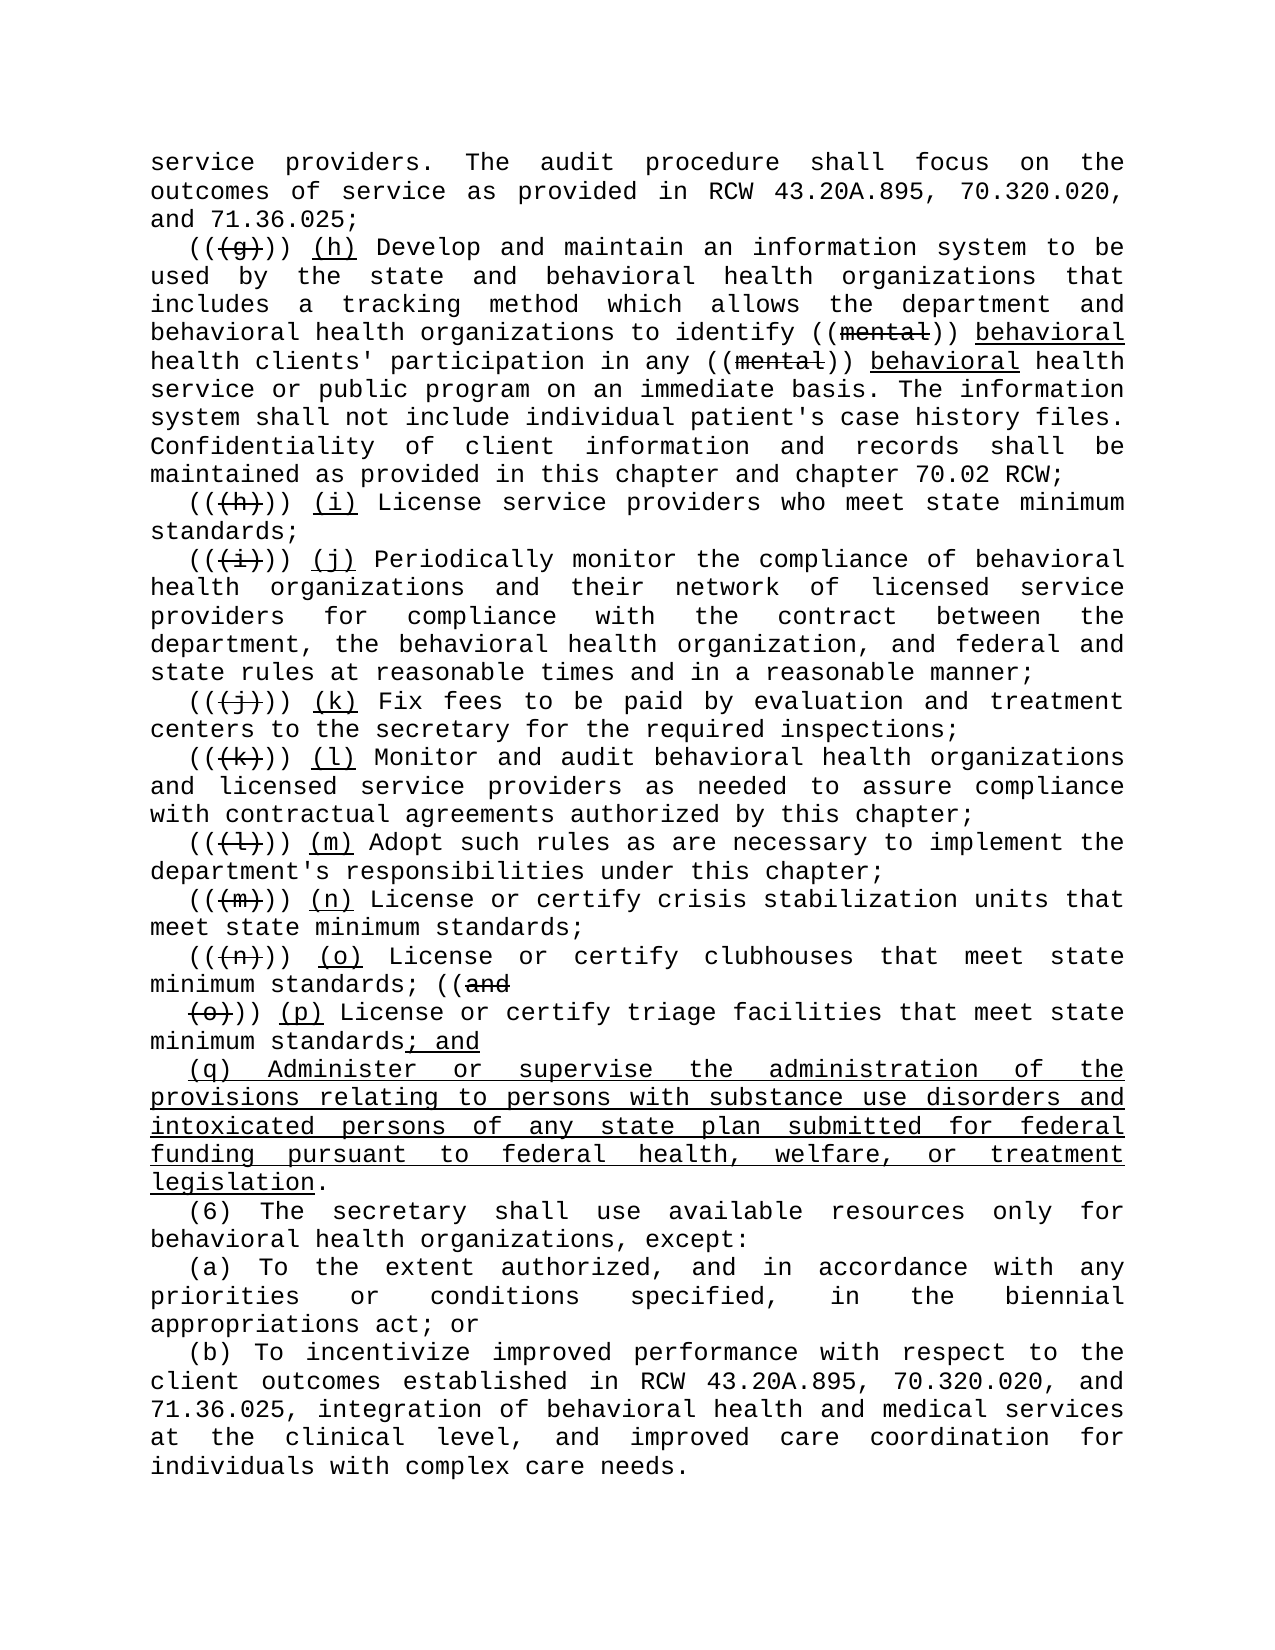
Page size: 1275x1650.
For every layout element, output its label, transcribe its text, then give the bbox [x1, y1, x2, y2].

text (((h))) (i) License service providers who meet state minimum standards; [150, 490, 1125, 547]
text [150, 150, 1125, 235]
text (((i))) (j) Periodically monitor the compliance of behavioral health organizations and their network of licensed service providers for compliance with the contract between the department, the behavioral health organization, and federal and state rules at reasonable times and in a reasonable manner; [150, 547, 1125, 688]
text (q) Administer or supervise the administration of the provisions relating to persons with substance use disorders and intoxicated persons of any state plan submitted for federal funding pursuant to federal health, welfare, or treatment legislation. [150, 1138, 1125, 1165]
text (((g))) (h) Develop and maintain an information system to be used by the state and behavioral health organizations that includes a tracking method which allows the department and behavioral health organizations to identify ((mental)) behavioral health clients' participation in any ((mental)) behavioral health service or public program on an immediate basis. The information system shall not include individual patient's case history files. Confidentiality of client information and records shall be maintained as provided in this chapter and chapter 70.02 RCW; [150, 235, 1125, 490]
text (o))) (p) License or certify triage facilities that meet state minimum standards; and [150, 1000, 1125, 1057]
text (b) To incentivize improved performance with respect to the client outcomes established in RCW 43.20A.895, 70.320.020, and 71.36.025, integration of behavioral health and medical services at the clinical level, and improved care coordination for individuals with complex care needs. [150, 1340, 1125, 1482]
text (((j))) (k) Fix fees to be paid by evaluation and treatment centers to the secretary for the required inspections; [150, 688, 1125, 745]
text (((m))) (n) License or certify crisis stabilization units that meet state minimum standards; [150, 887, 1125, 943]
text (((l))) (m) Adopt such rules as are necessary to implement the department's responsibilities under this chapter; [150, 830, 1125, 887]
text (6) The secretary shall use available resources only for behavioral health organizations, except: [150, 1198, 1125, 1255]
text (((n))) (o) License or certify clubhouses that meet state minimum standards; ((and [150, 943, 1125, 1000]
text (((k))) (l) Monitor and audit behavioral health organizations and licensed service providers as needed to assure compliance with contractual agreements authorized by this chapter; [150, 745, 1125, 830]
text (q) Administer or supervise the administration of the provisions relating to persons with substance use disorders and intoxicated persons of any state plan submitted for federal funding pursuant to federal health, welfare, or treatment legislation. [150, 1057, 1125, 1108]
text (q) Administer or supervise the administration of the provisions relating to persons with substance use disorders and intoxicated persons of any state plan submitted for federal funding pursuant to federal health, welfare, or treatment legislation. [150, 1166, 1125, 1198]
text (q) Administer or supervise the administration of the provisions relating to persons with substance use disorders and intoxicated persons of any state plan submitted for federal funding pursuant to federal health, welfare, or treatment legislation. [150, 1110, 1125, 1136]
text (a) To the extent authorized, and in accordance with any priorities or conditions specified, in the biennial appropriations act; or [150, 1255, 1125, 1340]
